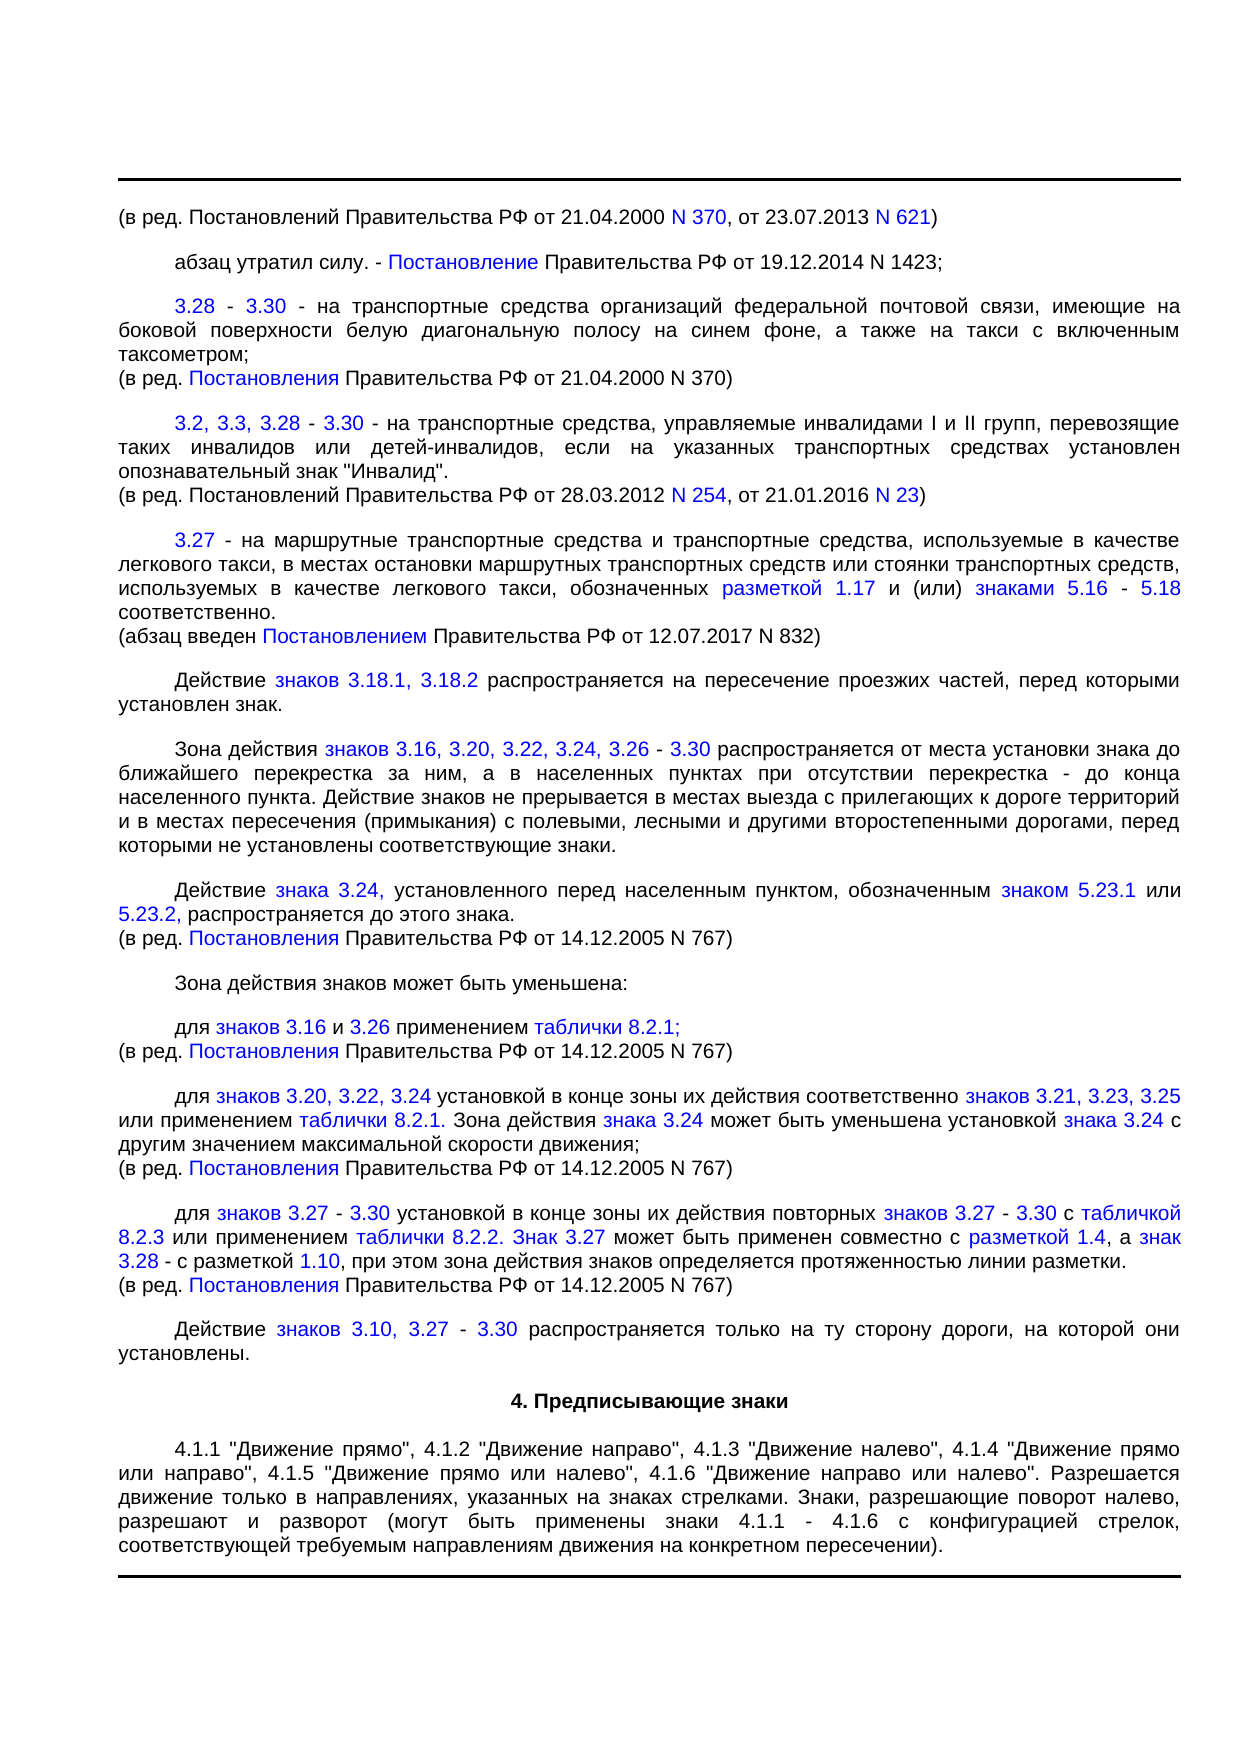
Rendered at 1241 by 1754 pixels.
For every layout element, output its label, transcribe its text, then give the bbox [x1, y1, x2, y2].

text для знаков 3.27 - 3.30 установкой в конце зоны их действия повторных знаков 3.27 - 3.30 с табличкой 8.2.3 или применением таблички 8.2.2. Знак 3.27 может быть применен совместно с разметкой 1.4, а знак 3.28 - с разметкой 1.10, при этом зона действия знаков определяется протяженностью линии разметки. [118, 1201, 1181, 1272]
text (в ред. Постановления Правительства РФ от 14.12.2005 N 767) [118, 1272, 1181, 1296]
text Зона действия знаков 3.16, 3.20, 3.22, 3.24, 3.26 - 3.30 распространяется от места установки знака до ближайшего перекрестка за ним, а в населенных пунктах при отсутствии перекрестка - до конца населенного пункта. Действие знаков не прерывается в местах выезда с прилегающих к дороге территорий и в местах пересечения (примыкания) с полевыми, лесными и другими второстепенными дорогами, перед которыми не установлены соответствующие знаки. [118, 737, 1181, 857]
text 3.28 - 3.30 - на транспортные средства организаций федеральной почтовой связи, имеющие на боковой поверхности белую диагональную полосу на синем фоне, а также на такси с включенным таксометром; [118, 294, 1181, 366]
text для знаков 3.16 и 3.26 применением таблички 8.2.1; [118, 1015, 1181, 1039]
text 3.2, 3.3, 3.28 - 3.30 - на транспортные средства, управляемые инвалидами I и II групп, перевозящие таких инвалидов или детей-инвалидов, если на указанных транспортных средствах установлен опознавательный знак "Инвалид". [118, 411, 1181, 483]
text (в ред. Постановления Правительства РФ от 14.12.2005 N 767) [118, 926, 1181, 949]
text абзац утратил силу. - Постановление Правительства РФ от 19.12.2014 N 1423; [118, 249, 1181, 273]
text Действие знака 3.24, установленного перед населенным пунктом, обозначенным знаком 5.23.1 или 5.23.2, распространяется до этого знака. [118, 878, 1181, 926]
title 4. Предписывающие знаки [118, 1389, 1181, 1413]
text (в ред. Постановления Правительства РФ от 14.12.2005 N 767) [118, 1039, 1181, 1063]
text 4.1.1 "Движение прямо", 4.1.2 "Движение направо", 4.1.3 "Движение налево", 4.1.4 "Движение прямо или направо", 4.1.5 "Движение прямо или налево", 4.1.6 "Движение направо или налево". Разрешается движение только в направлениях, указанных на знаках стрелками. Знаки, разрешающие поворот налево, разрешают и разворот (могут быть применены знаки 4.1.1 - 4.1.6 с конфигурацией стрелок, соответствующей требуемым направлениям движения на конкретном пересечении). [118, 1437, 1181, 1557]
text (абзац введен Постановлением Правительства РФ от 12.07.2017 N 832) [118, 623, 1181, 647]
text (в ред. Постановления Правительства РФ от 21.04.2000 N 370) [118, 366, 1181, 390]
text (в ред. Постановления Правительства РФ от 14.12.2005 N 767) [118, 1156, 1181, 1180]
text для знаков 3.20, 3.22, 3.24 установкой в конце зоны их действия соответственно знаков 3.21, 3.23, 3.25 или применением таблички 8.2.1. Зона действия знака 3.24 может быть уменьшена установкой знака 3.24 с другим значением максимальной скорости движения; [118, 1084, 1181, 1156]
text Действие знаков 3.18.1, 3.18.2 распространяется на пересечение проезжих частей, перед которыми установлен знак. [118, 668, 1181, 716]
text (в ред. Постановлений Правительства РФ от 28.03.2012 N 254, от 21.01.2016 N 23) [118, 483, 1181, 507]
text 3.27 - на маршрутные транспортные средства и транспортные средства, используемые в качестве легкового такси, в местах остановки маршрутных транспортных средств или стоянки транспортных средств, используемых в качестве легкового такси, обозначенных разметкой 1.17 и (или) знаками 5.16 - 5.18 соответственно. [118, 528, 1181, 623]
text Зона действия знаков может быть уменьшена: [118, 970, 1181, 994]
text (в ред. Постановлений Правительства РФ от 21.04.2000 N 370, от 23.07.2013 N 621) [118, 205, 1181, 229]
text Действие знаков 3.10, 3.27 - 3.30 распространяется только на ту сторону дороги, на которой они установлены. [118, 1317, 1181, 1365]
